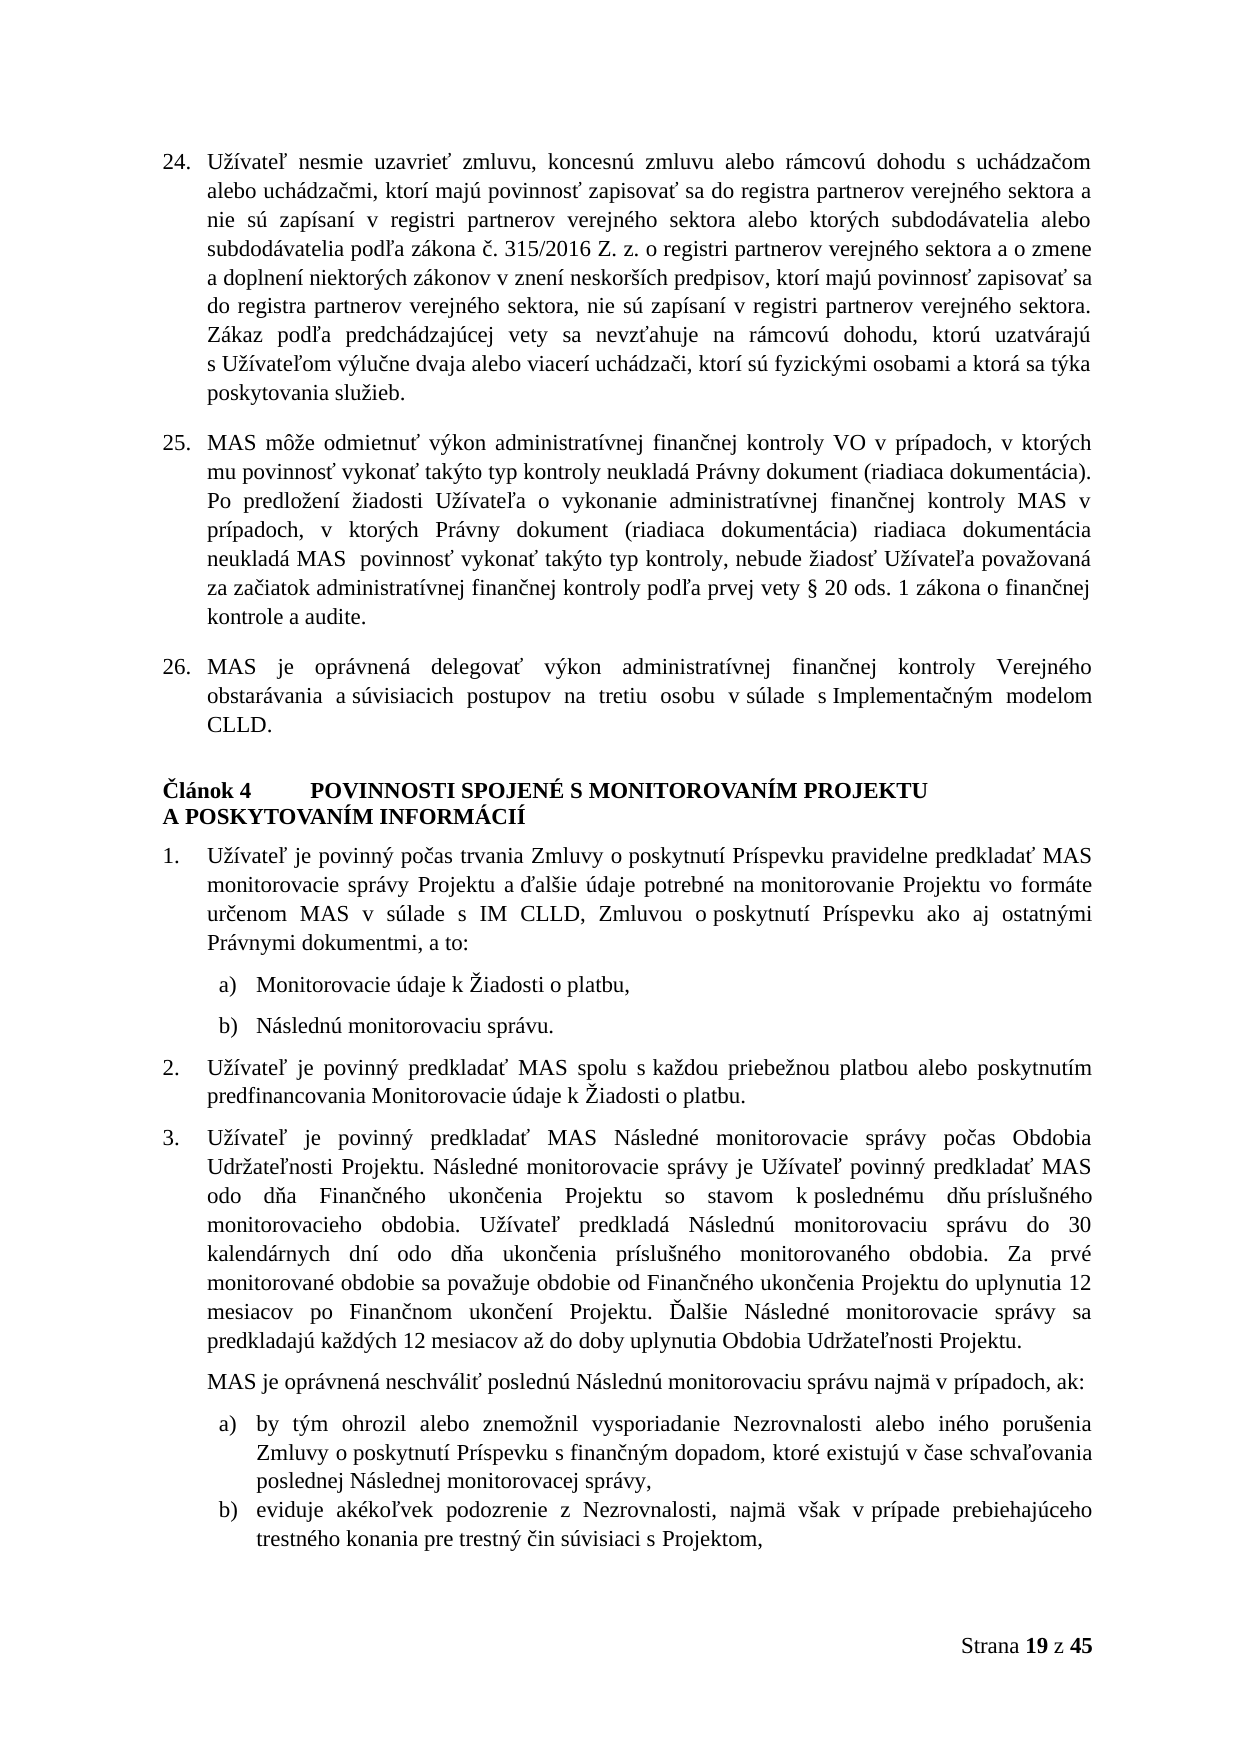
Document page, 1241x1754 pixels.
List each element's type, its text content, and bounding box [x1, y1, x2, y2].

list MAS je oprávnená delegovať výkon administratívnej finančnej kontroly Verejného obstarávania a súvisiacich postupov na tretiu osobu v súlade s Implementačným modelom CLLD. [162, 653, 1092, 737]
list Užívateľ nesmie uzavrieť zmluvu, koncesnú zmluvu alebo rámcovú dohodu s uchádzačom alebo uchádzačmi, ktorí majú povinnosť zapisovať sa do registra partnerov verejného sektora a nie sú zapísaní v registri partnerov verejného sektora alebo ktorých subdodávatelia alebo subdodávatelia podľa zákona č. 315/2016 Z. z. o registri partnerov verejného sektora a o zmene a doplnení niektorých zákonov v znení neskorších predpisov, ktorí majú povinnosť zapisovať sa do registra partnerov verejného sektora, nie sú zapísaní v registri partnerov verejného sektora. Zákaz podľa predchádzajúcej vety sa nevzťahuje na rámcovú dohodu, ktorú uzatvárajú s Užívateľom výlučne dvaja alebo viacerí uchádzači, ktorí sú fyzickými osobami a ktorá sa týka poskytovania služieb. [162, 148, 1092, 406]
list Užívateľ je povinný predkladať MAS Následné monitorovacie správy počas Obdobia Udržateľnosti Projektu. Následné monitorovacie správy je Užívateľ povinný predkladať MAS odo dňa Finančného ukončenia Projektu so stavom k poslednému dňu príslušného monitorovacieho obdobia. Užívateľ predkladá Následnú monitorovaciu správu do 30 kalendárnych dní odo dňa ukončenia príslušného monitorovaného obdobia. Za prvé monitorované obdobie sa považuje obdobie od Finančného ukončenia Projektu do uplynutia 12 mesiacov po Finančnom ukončení Projektu. Ďalšie Následné monitorovacie správy sa predkladajú každých 12 mesiacov až do doby uplynutia Obdobia Udržateľnosti Projektu. [162, 1124, 1092, 1353]
list MAS môže odmietnuť výkon administratívnej finančnej kontroly VO v prípadoch, v ktorých mu povinnosť vykonať takýto typ kontroly neukladá Právny dokument (riadiaca dokumentácia). Po predložení žiadosti Užívateľa o vykonanie administratívnej finančnej kontroly MAS v prípadoch, v ktorých Právny dokument (riadiaca dokumentácia) riadiaca dokumentácia neukladá MAS povinnosť vykonať takýto typ kontroly, nebude žiadosť Užívateľa považovaná za začiatok administratívnej finančnej kontroly podľa prvej vety § 20 ods. 1 zákona o finančnej kontrole a audite. [162, 429, 1092, 629]
list Následnú monitorovaciu správu. [219, 1012, 1092, 1038]
list Monitorovacie údaje k Žiadosti o platbu, [219, 971, 1092, 997]
text MAS je oprávnená neschváliť poslednú Následnú monitorovaciu správu najmä v prípadoch, ak: [207, 1368, 1092, 1394]
list by tým ohrozil alebo znemožnil vysporiadanie Nezrovnalosti alebo iného porušenia Zmluvy o poskytnutí Príspevku s finančným dopadom, ktoré existujú v čase schvaľovania poslednej Následnej monitorovacej správy, [219, 1409, 1092, 1494]
subtitle Článok 4 POVINNOSTI SPOJENÉ S MONITOROVANÍM PROJEKTU A POSKYTOVANÍM INFORMÁCIÍ [162, 777, 1092, 830]
list Užívateľ je povinný počas trvania Zmluvy o poskytnutí Príspevku pravidelne predkladať MAS monitorovacie správy Projektu a ďalšie údaje potrebné na monitorovanie Projektu vo formáte určenom MAS v súlade s IM CLLD, Zmluvou o poskytnutí Príspevku ako aj ostatnými Právnymi dokumentmi, a to: [162, 842, 1092, 956]
list Užívateľ je povinný predkladať MAS spolu s každou priebežnou platbou alebo poskytnutím predfinancovania Monitorovacie údaje k Žiadosti o platbu. [162, 1053, 1092, 1109]
list eviduje akékoľvek podozrenie z Nezrovnalosti, najmä však v prípade prebiehajúceho trestného konania pre trestný čin súvisiaci s Projektom, [219, 1496, 1092, 1552]
